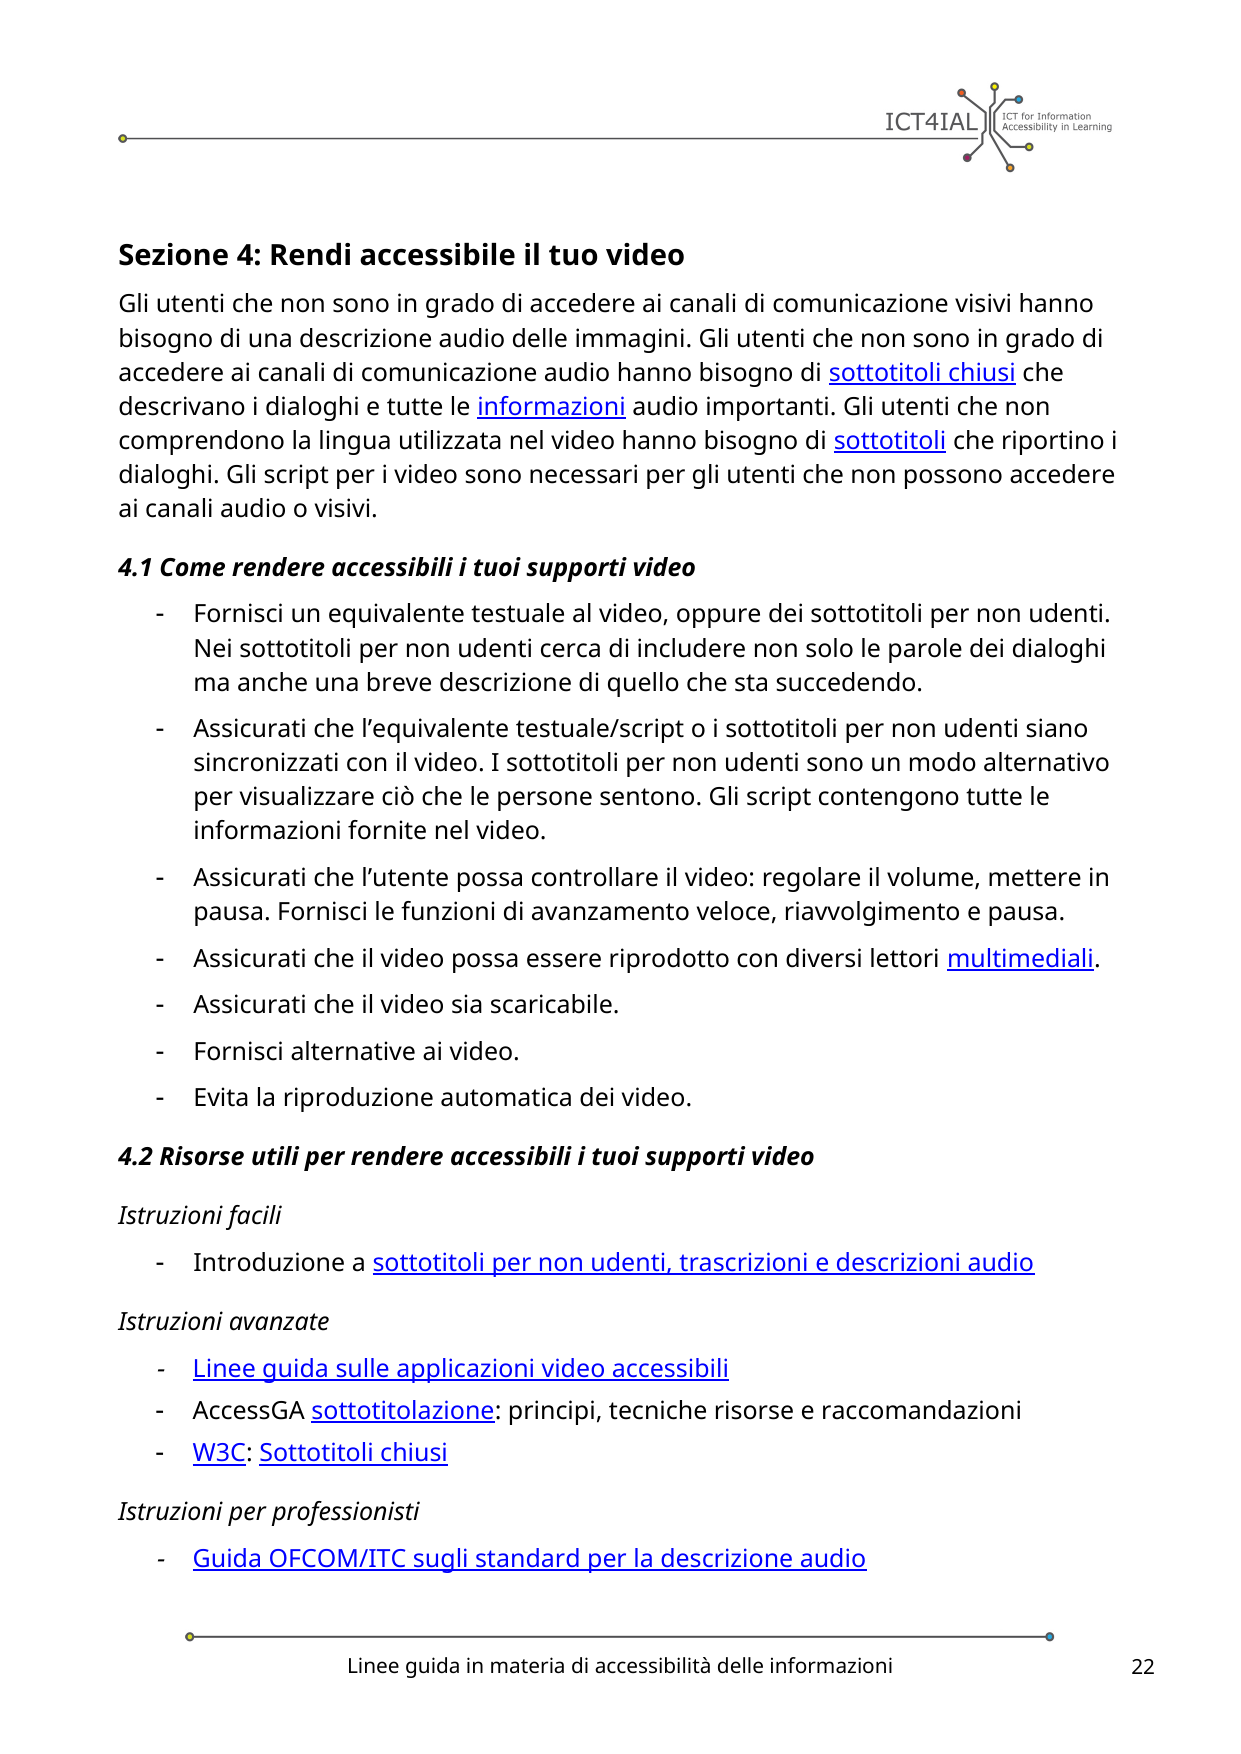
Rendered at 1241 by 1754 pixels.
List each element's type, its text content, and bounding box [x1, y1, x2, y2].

list Introduzione a sottotitoli per non udenti, trascrizioni e descrizioni audio [156, 1244, 1122, 1279]
list Assicurati che il video sia scaricabile. [156, 987, 1122, 1021]
list Fornisci un equivalente testuale al video, oppure dei sottotitoli per non udenti. Nei sottotitoli per non udenti cerca di includere non solo le parole dei dialoghi ma anche una breve descrizione di quello che sta succedendo. [156, 596, 1122, 698]
subtitle Istruzioni facili [118, 1198, 1122, 1232]
list Linee guida sulle applicazioni video accessibili [155, 1350, 1122, 1384]
list Fornisci alternative ai video. [156, 1033, 1122, 1067]
list Guida OFCOM/ITC sugli standard per la descrizione audio [155, 1541, 1122, 1575]
list Assicurati che l’equivalente testuale/script o i sottotitoli per non udenti siano sincronizzati con il video. I sottotitoli per non udenti sono un modo alternativo per visualizzare ciò che le persone sentono. Gli script contengono tutte le informazioni fornite nel video. [156, 711, 1122, 847]
list Assicurati che il video possa essere riprodotto con diversi lettori multimediali. [156, 940, 1122, 974]
picture [118, 73, 1123, 181]
subtitle 4.1 Come rendere accessibili i tuoi supporti video [118, 549, 1122, 584]
subtitle 4.2 Risorse utili per rendere accessibili i tuoi supporti video [118, 1139, 1122, 1173]
list AccessGA sottotitolazione: principi, tecniche risorse e raccomandazioni [155, 1393, 1122, 1427]
list W3C: Sottotitoli chiusi [155, 1435, 1122, 1469]
list Evita la riproduzione automatica dei video. [156, 1080, 1122, 1114]
subtitle Sezione 4: Rendi accessibile il tuo video [118, 234, 1122, 274]
picture [185, 1620, 1055, 1652]
list Assicurati che l’utente possa controllare il video: regolare il volume, mettere in pausa. Fornisci le funzioni di avanzamento veloce, riavvolgimento e pausa. [156, 859, 1122, 928]
subtitle Istruzioni avanzate [118, 1304, 1122, 1338]
text Gli utenti che non sono in grado di accedere ai canali di comunicazione visivi hanno bisogno di una descrizione audio delle immagini. Gli utenti che non sono in grado di accedere ai canali di comunicazione audio hanno bisogno di sottotitoli chiusi che descrivano i dialoghi e tutte le informazioni audio importanti. Gli utenti che non comprendono la lingua utilizzata nel video hanno bisogno di sottotitoli che riportino i dialoghi. Gli script per i video sono necessari per gli utenti che non possono accedere ai canali audio o visivi. [118, 286, 1122, 524]
subtitle Istruzioni per professionisti [118, 1494, 1122, 1528]
